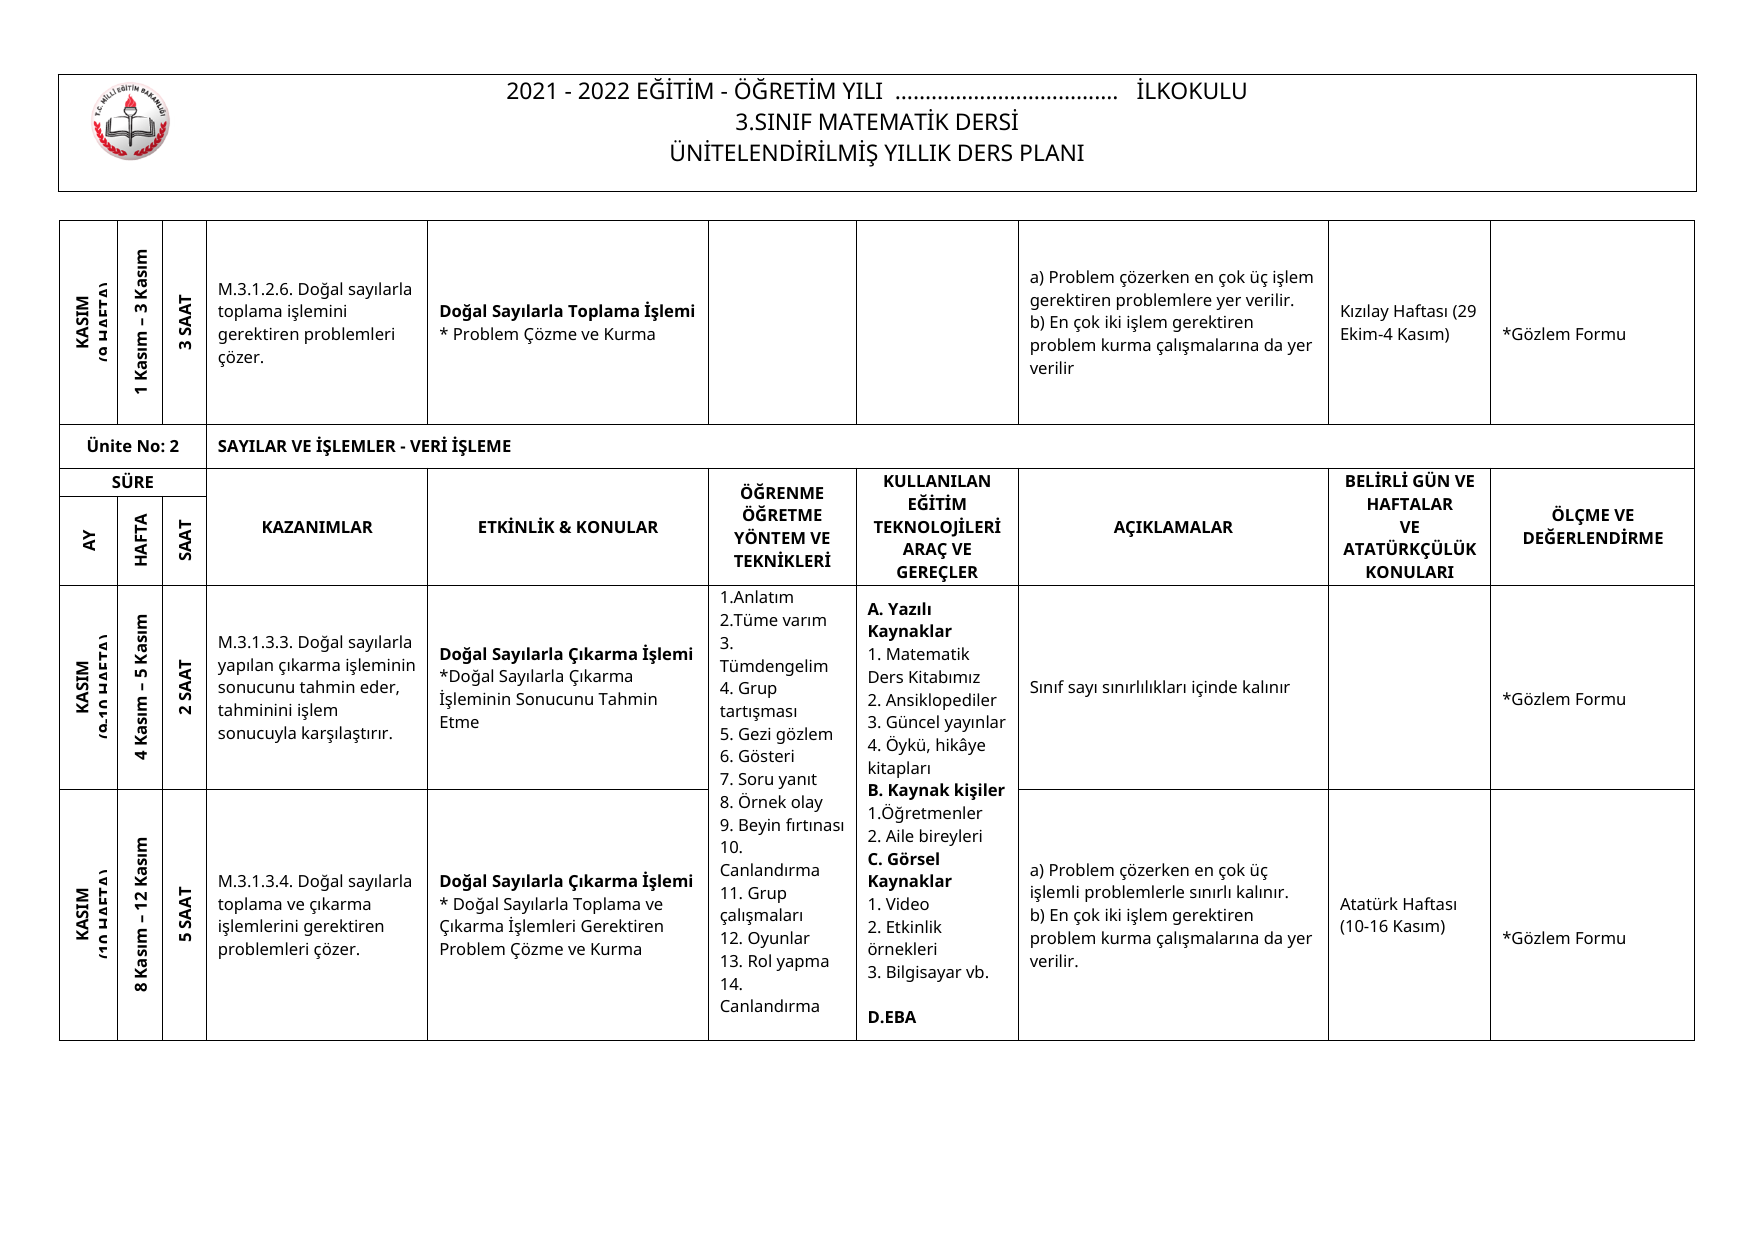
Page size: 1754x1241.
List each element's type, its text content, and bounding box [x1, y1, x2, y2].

table_cell KULLANILAN EĞİTİM TEKNOLOJİLERİ ARAÇ VE GEREÇLER [857, 469, 1018, 585]
table_cell Kızılay Haftası (29 Ekim-4 Kasım) [1329, 221, 1490, 424]
table_cell KASIM (9.HAFTA) [60, 221, 117, 424]
table_cell 4 Kasım – 5 Kasım [118, 586, 162, 789]
table_cell Atatürk Haftası (10-16 Kasım) [1329, 790, 1490, 1040]
table_cell M.3.1.2.6. Doğal sayılarla toplama işlemini gerektiren problemleri çözer. [207, 221, 427, 424]
table_cell Doğal Sayılarla Çıkarma İşlemi *Doğal Sayılarla Çıkarma İşleminin Sonucunu Tahmin Etme [428, 586, 708, 789]
table_cell 3 SAAT [163, 221, 206, 424]
table_cell KASIM (9-10.HAFTA) [60, 586, 117, 789]
table_cell ÖLÇME VE DEĞERLENDİRME [1491, 469, 1694, 585]
table_cell 2 SAAT [163, 586, 206, 789]
table_cell KAZANIMLAR [207, 469, 427, 585]
table_cell *Gözlem Formu [1491, 790, 1694, 1040]
table_cell Doğal Sayılarla Toplama İşlemi * Problem Çözme ve Kurma [428, 221, 708, 424]
table_cell KASIM (10.HAFTA) [60, 790, 117, 1040]
table_cell *Gözlem Formu [1491, 586, 1694, 789]
table_cell SÜRE [60, 469, 206, 496]
table_cell SAAT [163, 497, 206, 585]
table_cell M.3.1.3.4. Doğal sayılarla toplama ve çıkarma işlemlerini gerektiren problemleri çözer. [207, 790, 427, 1040]
table_cell Sınıf sayı sınırlılıkları içinde kalınır [1019, 586, 1328, 789]
table_cell BELİRLİ GÜN VE HAFTALAR VE ATATÜRKÇÜLÜK KONULARI [1329, 469, 1490, 585]
table_cell 8 Kasım – 12 Kasım [118, 790, 162, 1040]
table_cell AY [60, 497, 117, 585]
table_cell 1.Anlatım 2.Tüme varım 3. Tümdengelim 4. Grup tartışması 5. Gezi gözlem 6. Gösteri 7. Soru yanıt 8. Örnek olay 9. Beyin fırtınası 10. Canlandırma 11. Grup çalışmaları 12. Oyunlar 13. Rol yapma 14. Canlandırma [709, 586, 856, 1040]
table_cell Doğal Sayılarla Çıkarma İşlemi * Doğal Sayılarla Toplama ve Çıkarma İşlemleri Gerektiren Problem Çözme ve Kurma [428, 790, 708, 1040]
table_cell AÇIKLAMALAR [1019, 469, 1328, 585]
table_cell [1329, 586, 1490, 789]
table_cell ÖĞRENME ÖĞRETME YÖNTEM VE TEKNİKLERİ [709, 469, 856, 585]
table_cell M.3.1.3.3. Doğal sayılarla yapılan çıkarma işleminin sonucunu tahmin eder, tahminini işlem sonucuyla karşılaştırır. [207, 586, 427, 789]
table_cell a) Problem çözerken en çok üç işlem gerektiren problemlere yer verilir. b) En çok iki işlem gerektiren problem kurma çalışmalarına da yer verilir [1019, 221, 1328, 424]
table_cell a) Problem çözerken en çok üç işlemli problemlerle sınırlı kalınır. b) En çok iki işlem gerektiren problem kurma çalışmalarına da yer verilir. [1019, 790, 1328, 1040]
table_cell *Gözlem Formu [1491, 221, 1694, 424]
table_cell SAYILAR VE İŞLEMLER - VERİ İŞLEME [207, 425, 1694, 467]
table_cell Ünite No: 2 [60, 425, 206, 467]
table_cell ETKİNLİK & KONULAR [428, 469, 708, 585]
table_cell A. Yazılı Kaynaklar 1. Matematik Ders Kitabımız 2. Ansiklopediler 3. Güncel yayınlar 4. Öykü, hikâye kitapları B. Kaynak kişiler 1.Öğretmenler 2. Aile bireyleri C. Görsel Kaynaklar 1. Video 2. Etkinlik örnekleri 3. Bilgisayar vb. D.EBA [857, 586, 1018, 1040]
table_cell 5 SAAT [163, 790, 206, 1040]
table_cell HAFTA [118, 497, 162, 585]
table_cell 1 Kasım – 3 Kasım [118, 221, 162, 424]
picture [85, 77, 175, 167]
